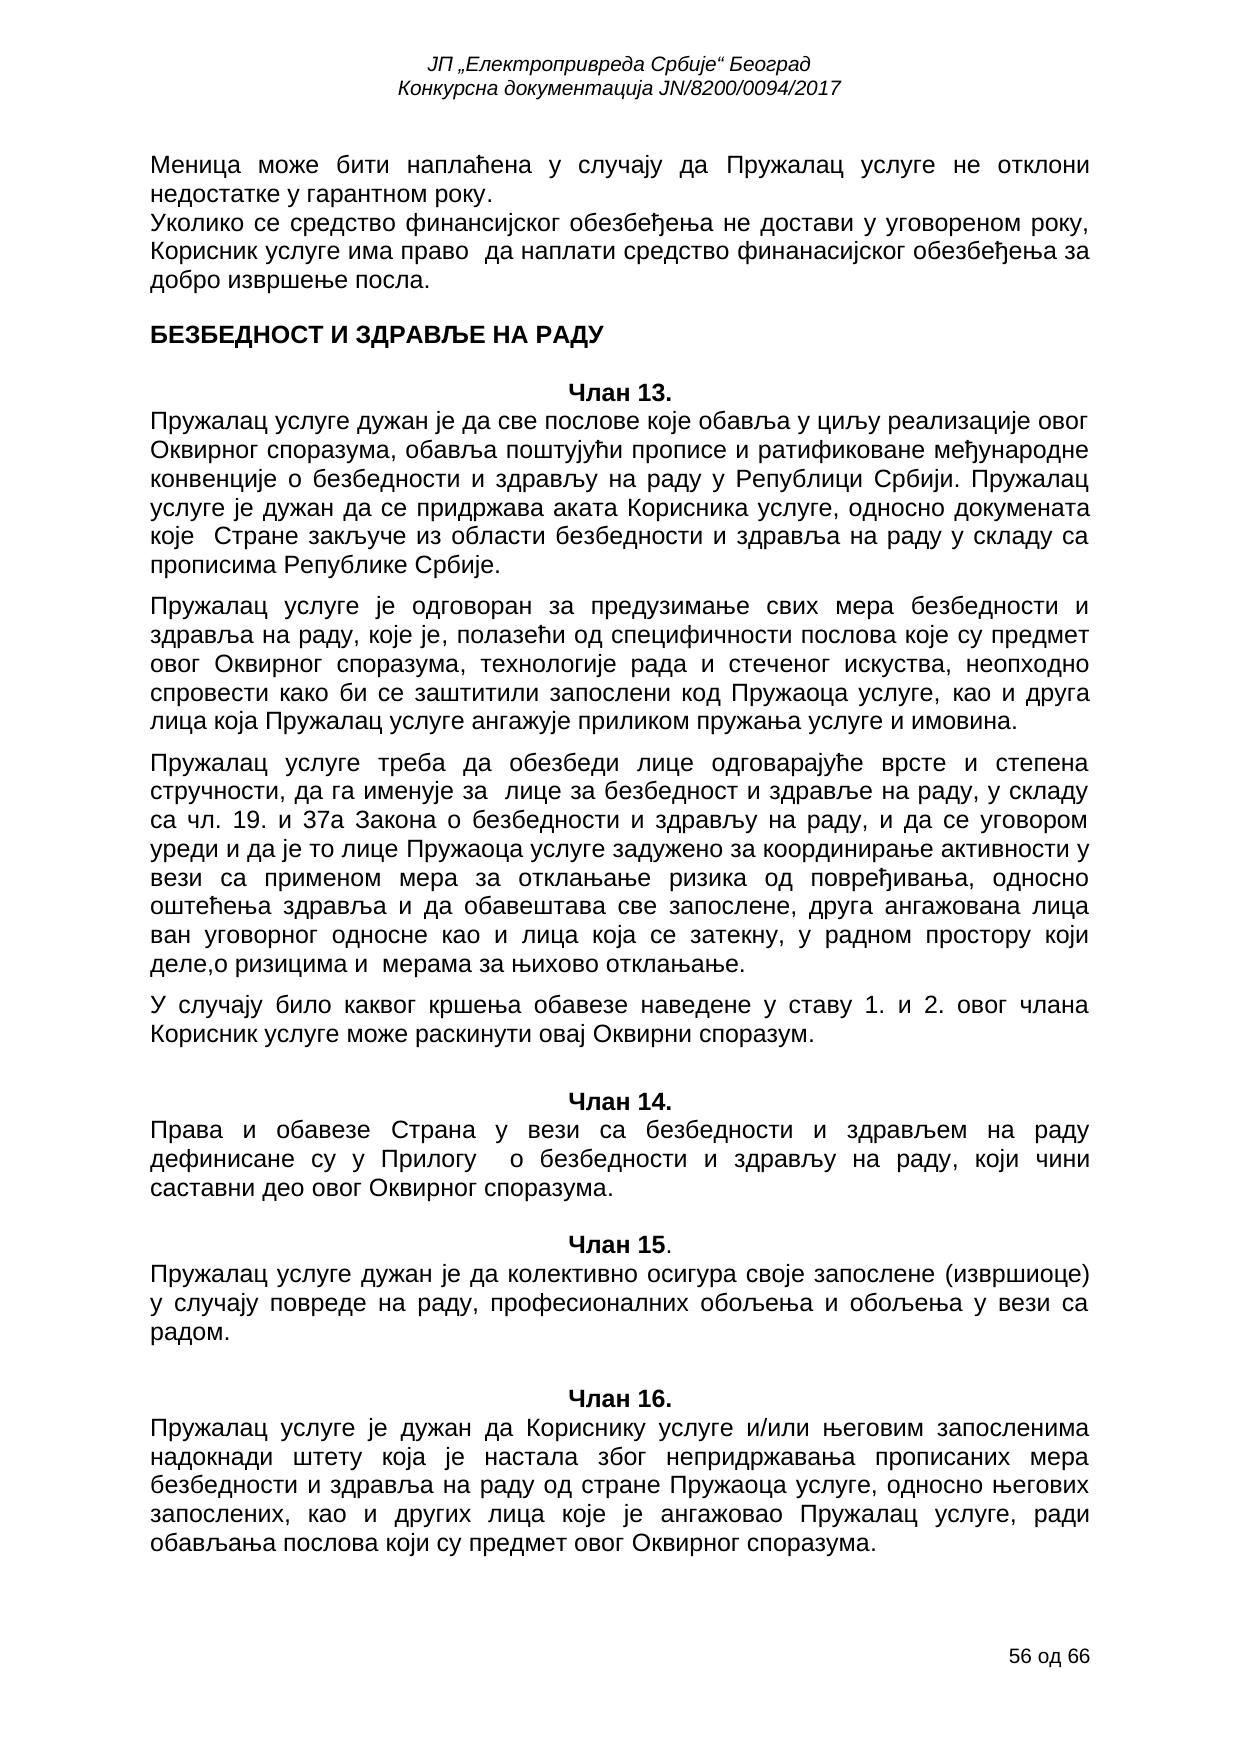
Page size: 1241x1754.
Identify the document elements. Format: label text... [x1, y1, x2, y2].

text Члан 16. [150, 1384, 1090, 1413]
text Пружалац услуге треба да обезбеди лице одговарајуће врсте и степена стручности, да га именује за лице за безбедност и здравље на раду, у складу са чл. 19. и 37а Закона о безбедности и здрављу на раду, и да се уговором уреди и да је то лице Пружаоца услуге задужено за координирање активности у вези са применом мера за отклањање ризика од повређивања, односно оштећења здравља и да обавештава све запослене, друга ангажована лица ван уговорног односне као и лица која се затекну, у радном простору који деле,о ризицима и мерама за њихово отклањање. [150, 748, 1090, 978]
text Пружалац услуге је одговоран за предузимање свих мера безбедности и здравља на раду, које je, полазећи од специфичности послова које су предмет овог Оквирног споразума, технологије рада и стеченог искуствa, неопходно спровести како би се заштитили запослени код Пружаоца услуге, као и друга лица која Пружалац услуге ангажује приликом пружања услуге и имовина. [150, 591, 1090, 735]
text Права и обавезе Страна у вези са безбедности и здрављем на раду дефинисане су у Прилогу о безбедности и здрављу на раду, који чини саставни део овог Оквирног споразума. [150, 1115, 1090, 1201]
text Уколико се средство финансијског обезбеђења не достави у уговореном року, Корисник услуге има право да наплати средство финанасијског обезбеђења за добро извршење посла. [150, 207, 1090, 294]
text БЕЗБЕДНОСТ И ЗДРАВЉЕ НА РАДУ [150, 320, 1090, 349]
text Члан 13. [150, 378, 1090, 406]
text У случају било каквог кршења обавезе наведене у ставу 1. и 2. овог члана Корисник услуге може раскинути овај Оквирни споразум. [150, 990, 1090, 1048]
text Пружалац услуге је дужан да Кориснику услуге и/или његовим запосленима надокнади штету која је настала због непридржавања прописаних мера безбедности и здравља на раду од стране Пружаоца услуге, односно његових запослених, као и других лица које је ангажовао Пружалац услуге, ради обављања послова који су предмет овог Оквирног споразума. [150, 1413, 1090, 1557]
text Пружалац услуге дужан је да колективно осигура своје запослене (извршиоце) у случају повреде на раду, професионалних обољења и обољења у вези са радом. [150, 1259, 1090, 1345]
text Меница може бити наплаћена у случају да Пружалац услуге не отклони недостатке у гарантном року. [150, 150, 1090, 207]
text Члан 15. [150, 1230, 1090, 1259]
text Члан 14. [150, 1086, 1090, 1115]
text Пружалац услуге дужан је да све послове које обавља у циљу реализације овог Оквирног споразума, обавља поштујући прописе и ратификоване међународне конвенције о безбедности и здрављу на раду у Републици Србији. Пружалац услуге је дужан да се придржава аката Корисника услуге, односно докумената које Стране закључе из области безбедности и здравља на раду у складу са прописима Републике Србије. [150, 406, 1090, 579]
